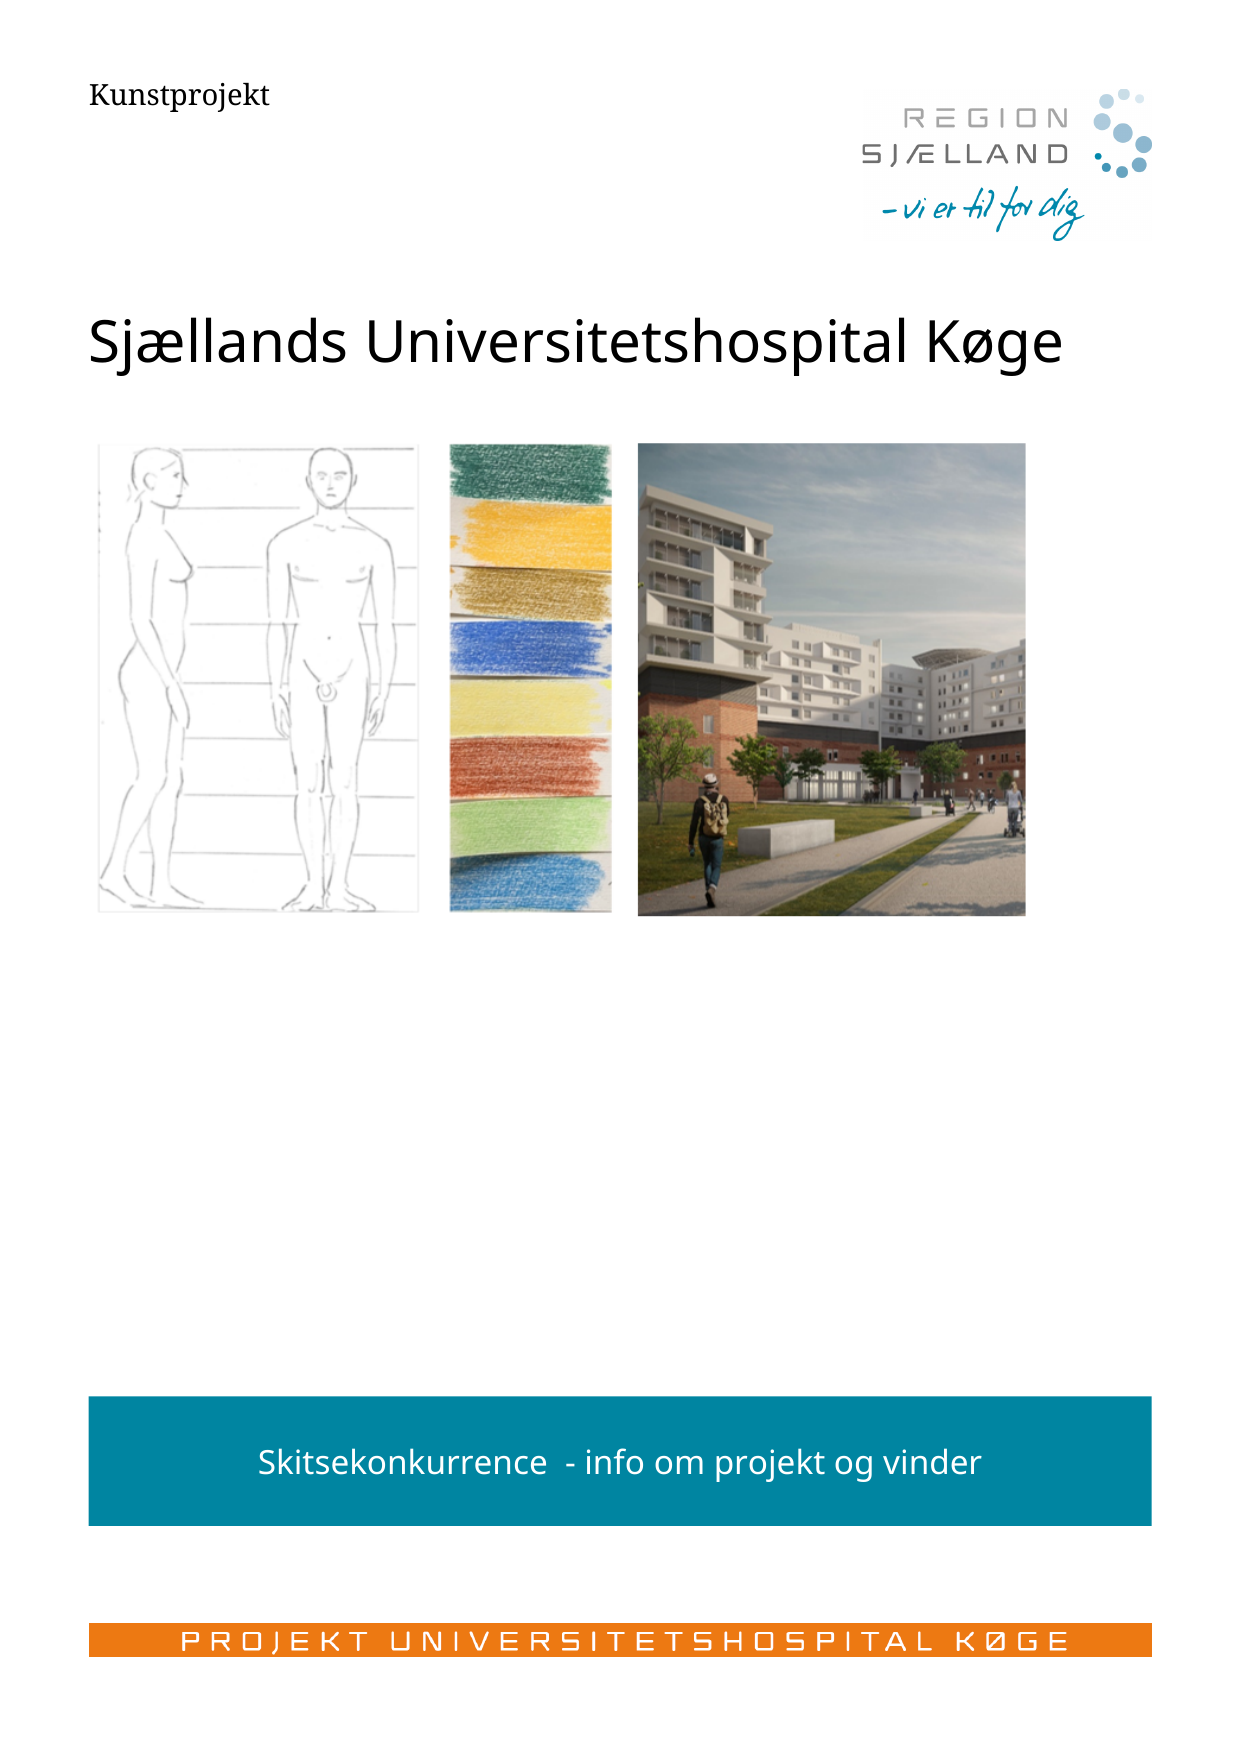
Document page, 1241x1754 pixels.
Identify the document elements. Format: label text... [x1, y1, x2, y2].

text Sjællands Universitetshospital Køge [89, 300, 1152, 379]
picture [1056, 225, 1069, 238]
picture [862, 89, 1152, 241]
picture [88, 436, 1034, 921]
picture [89, 1623, 1152, 1657]
